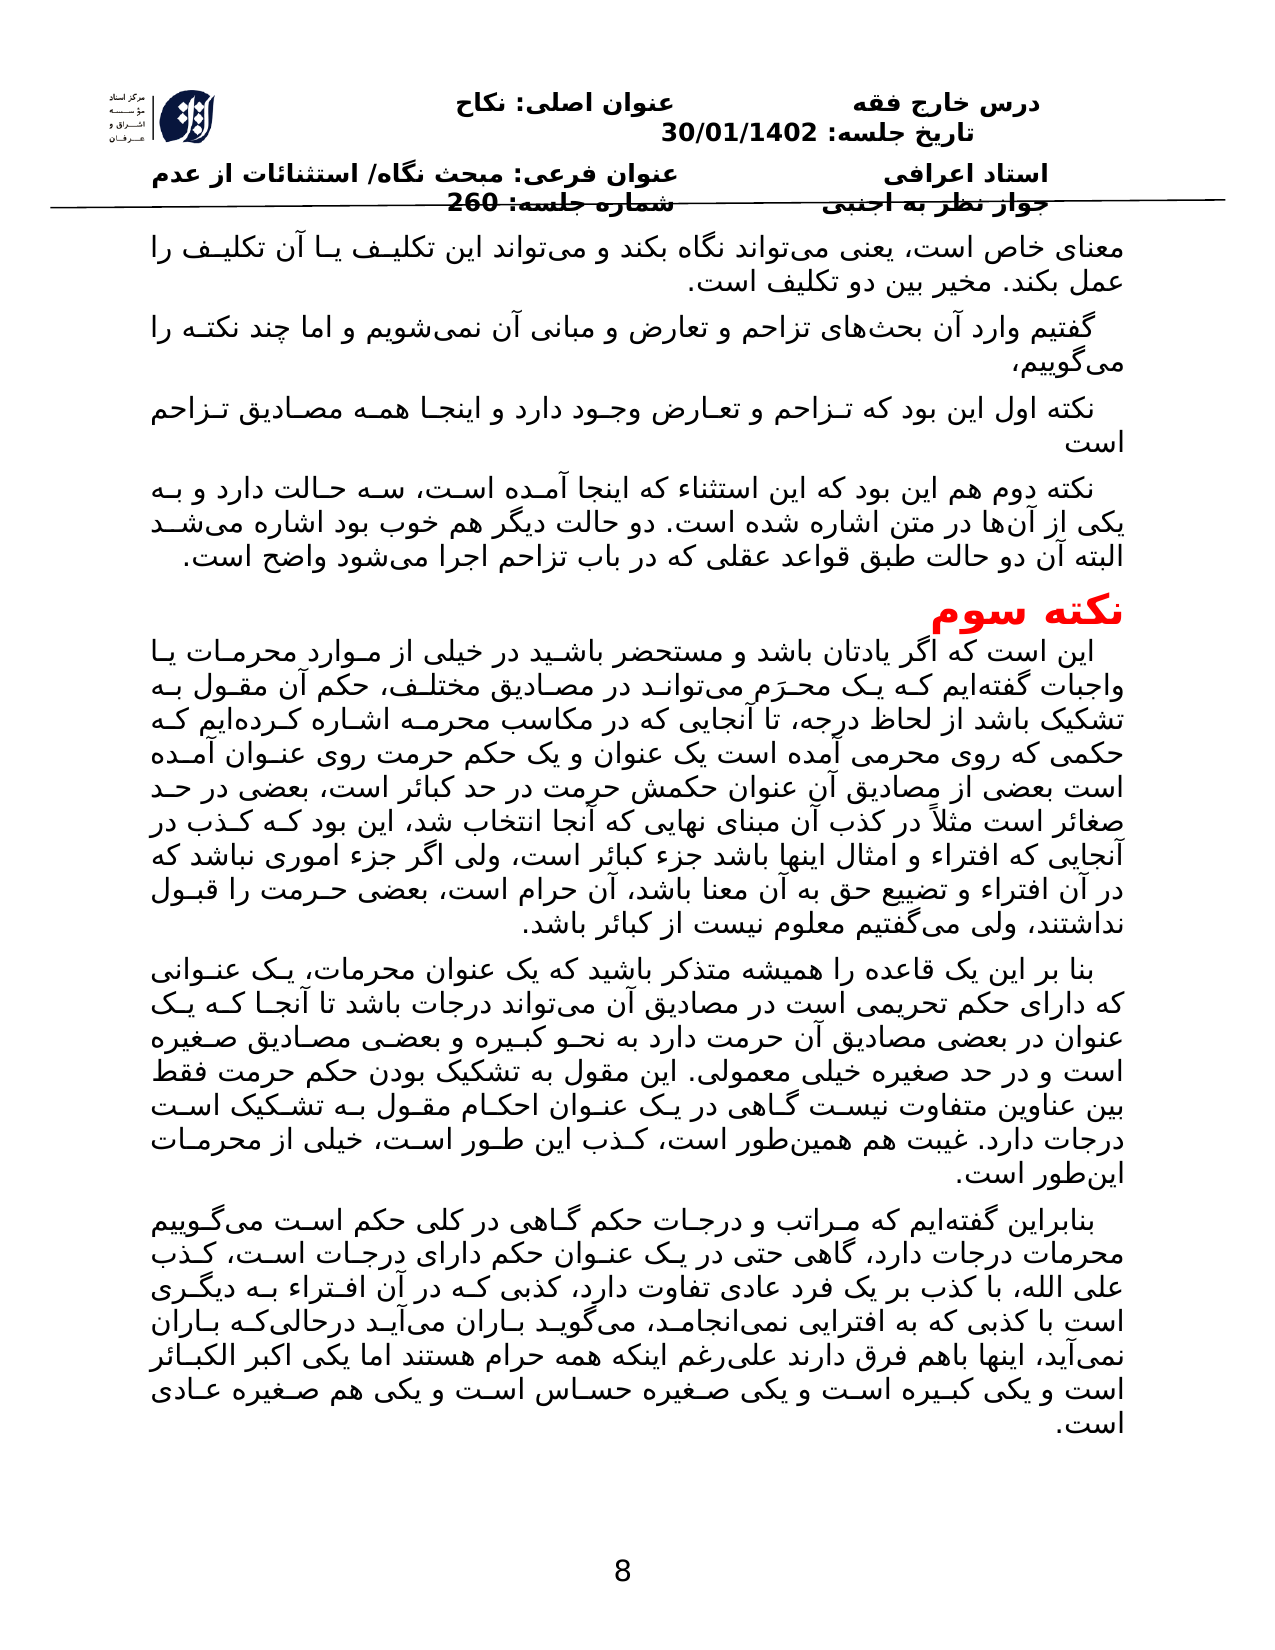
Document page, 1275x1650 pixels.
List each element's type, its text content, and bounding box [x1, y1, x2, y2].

text نکته دوم هم این بود که این استثناء که اینجا آمده است، سه حالت دارد و به یکی از آن‌ها در متن اشاره شده است. دو حالت دیگر هم خوب بود اشاره می‌شد البته آن دو حالت طبق قواعد عقلی که در باب تزاحم اجرا می‌شود واضح است. [150, 472, 1125, 573]
text بنا بر این یک قاعده را همیشه متذکر باشید که یک عنوان محرمات، یک عنوانی که دارای حکم تحریمی است در مصادیق آن می‌تواند درجات باشد تا آنجا که یک عنوان در بعضی مصادیق آن حرمت دارد به نحو کبیره و بعضی مصادیق صغیره است و در حد صغیره خیلی معمولی. این مقول به تشکیک بودن حکم حرمت فقط بین عناوین متفاوت نیست گاهی در یک عنوان احکام مقول به تشکیک است درجات دارد. غیبت هم همین‌طور است، کذب این طور است، خیلی از محرمات این‌طور است. [150, 953, 1125, 1190]
text نکته اول این بود که تزاحم و تعارض وجود دارد و اینجا همه مصادیق تزاحم است [150, 391, 1125, 459]
picture [102, 86, 215, 146]
text این است که اگر یادتان باشد و مستحضر باشید در خیلی از موارد محرمات یا واجبات گفته‌ایم که یک محرَم می‌تواند در مصادیق مختلف، حکم آن مقول به تشکیک باشد از لحاظ درجه، تا آنجایی که در مکاسب محرمه اشاره کرده‌ایم که حکمی که روی محرمی آمده است یک عنوان و یک حکم حرمت روی عنوان آمده است بعضی از مصادیق آن عنوان حکمش حرمت در حد کبائر است، بعضی در حد صغائر است مثلاً در کذب آن مبنای نهایی که آنجا انتخاب شد، این بود که کذب در آنجایی که افتراء و امثال اینها باشد جزء کبائر است، ولی اگر جزء اموری نباشد که در آن افتراء و تضییع حق به آن معنا باشد، آن حرام است، بعضی حرمت را قبول نداشتند، ولی می‌گفتیم معلوم نیست از کبائر باشد. [150, 634, 1125, 940]
text بنابراین گفته‌ایم که مراتب و درجات حکم گاهی در کلی حکم است می‌گوییم محرمات درجات دارد، گاهی حتی در یک عنوان حکم دارای درجات است، کذب علی الله، با کذب بر یک فرد عادی تفاوت دارد، کذبی که در آن افتراء به دیگری است با کذبی که به افترایی نمی‌انجامد، می‌گوید باران می‌آید درحالی‌که باران نمی‌آید، اینها باهم فرق دارند علی‌رغم اینکه همه حرام هستند اما یکی اکبر الکبائر است و یکی کبیره است و یکی صغیره حساس است و یکی هم صغیره عادی است. [150, 1203, 1125, 1441]
text گفتیم وارد آن بحث‌های تزاحم و تعارض و مبانی آن نمی‌شویم و اما چند نکته را می‌گوییم، [150, 311, 1125, 379]
subtitle نکته سوم [150, 586, 1125, 634]
